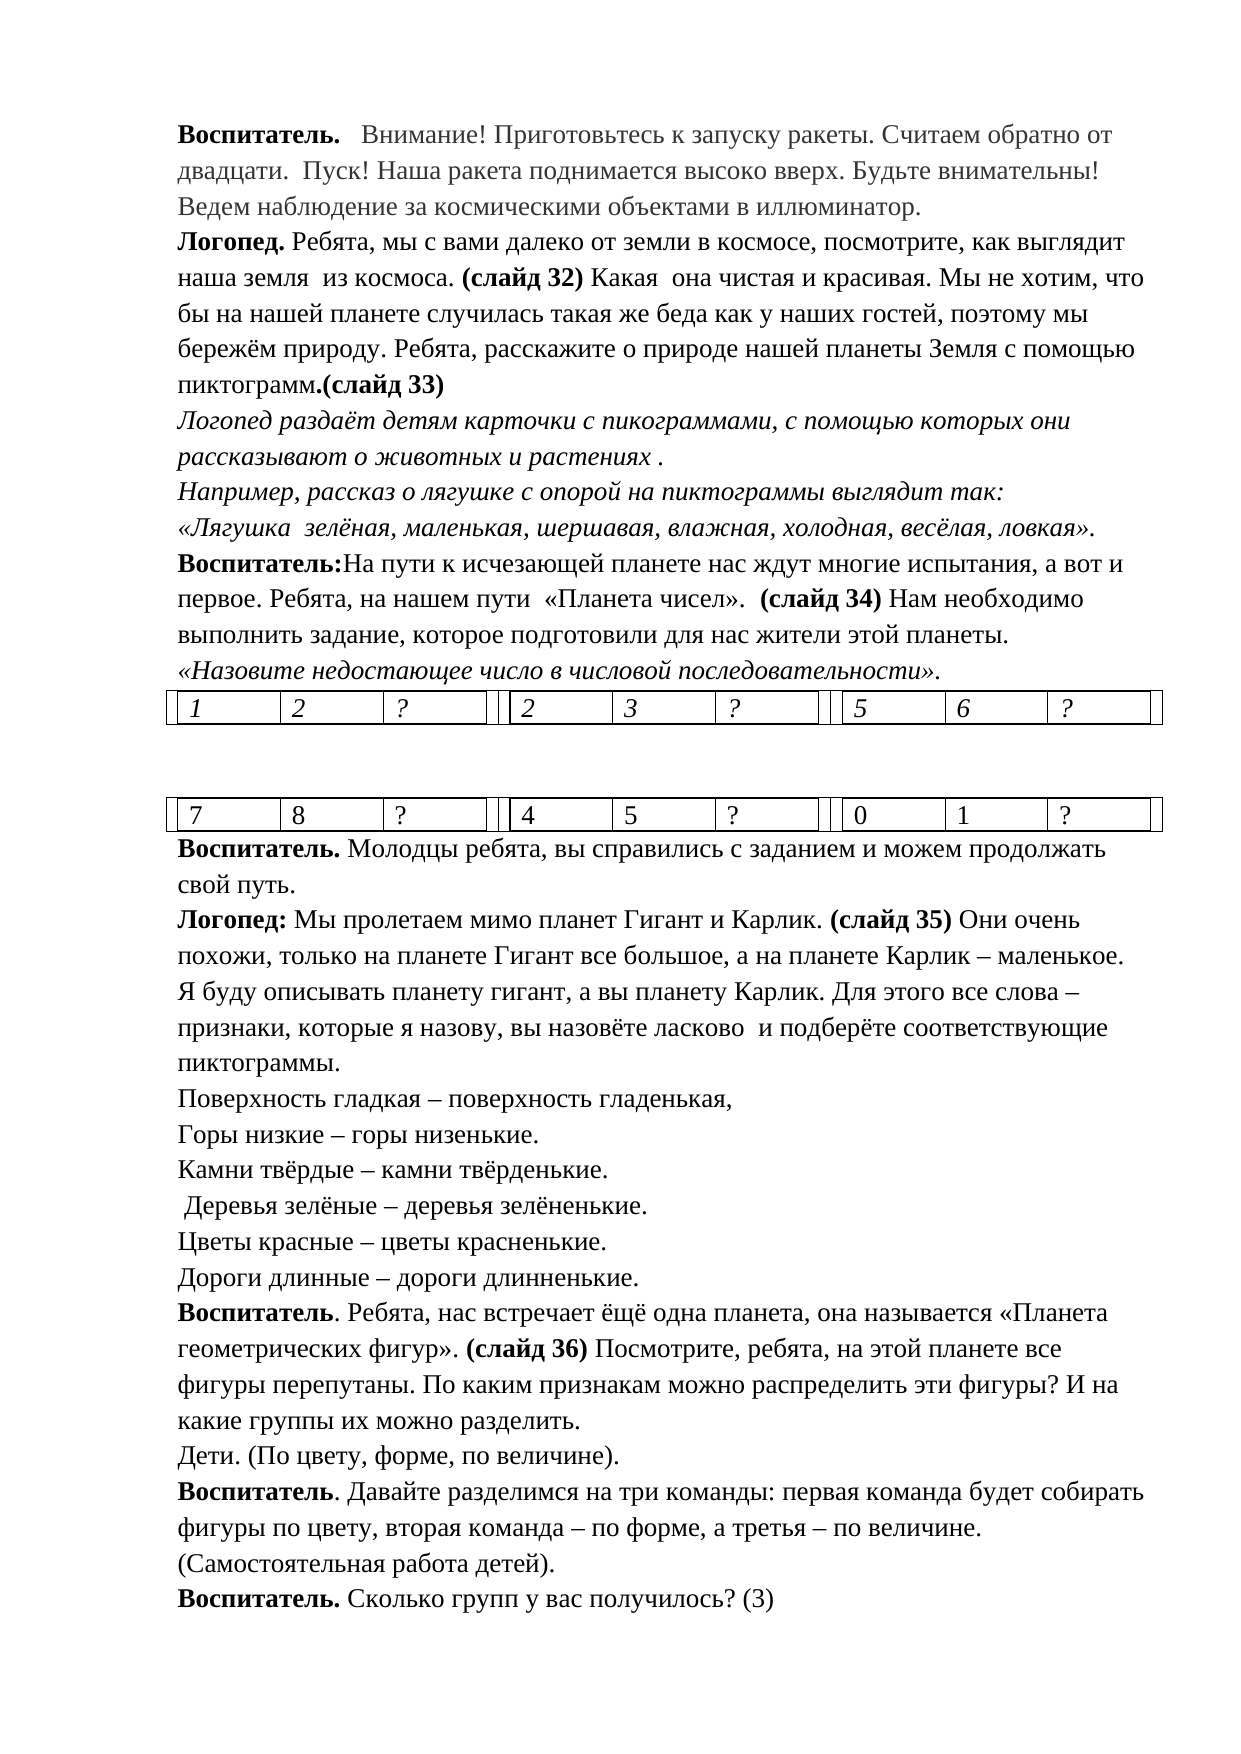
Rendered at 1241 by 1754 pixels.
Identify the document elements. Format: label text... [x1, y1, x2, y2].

table_header [831, 691, 842, 724]
table_header [1048, 692, 1150, 723]
table_header [178, 692, 280, 723]
text Воспитатель. Молодцы ребята, вы справились с заданием и можем продолжать свой путь. [177, 832, 1152, 899]
text Воспитатель. Сколько групп у вас получилось? (3) [177, 1582, 1152, 1613]
text Логопед. Ребята, мы с вами далеко от земли в космосе, посмотрите, как выглядит наша земля из космоса. (слайд 32) Какая она чистая и красивая. Мы не хотим, что бы на нашей планете случилась такая же беда как у наших гостей, поэтому мы бережём природу. Ребята, расскажите о природе нашей планеты Земля с помощью пиктограмм.(слайд 33) [177, 225, 1152, 399]
table_header [831, 798, 842, 831]
table_header [487, 691, 498, 724]
text Дети. (По цвету, форме, по величине). [177, 1439, 1152, 1471]
table_header [819, 798, 830, 831]
text Цветы красные – цветы красненькие. [177, 1225, 1152, 1256]
table_header [167, 691, 177, 724]
text Горы низкие – горы низенькие. [177, 1118, 1152, 1149]
text Воспитатель. Внимание! Приготовьтесь к запуску ракеты. Считаем обратно от двадцати. Пуск! Наша ракета поднимается высоко вверх. Будьте внимательны! Ведем наблюдение за космическими объектами в иллюминатор. [177, 118, 1152, 221]
text Воспитатель:На пути к исчезающей планете нас ждут многие испытания, а вот и первое. Ребята, на нашем пути «Планета чисел». (слайд 34) Нам необходимо выполнить задание, которое подготовили для нас жители этой планеты. [177, 547, 1152, 649]
table_header [1151, 691, 1162, 724]
table_header [819, 691, 830, 724]
table_header [613, 692, 715, 723]
text Деревья зелёные – деревья зелёненькие. [177, 1189, 1152, 1221]
table_header [511, 799, 612, 830]
table_header [499, 798, 509, 831]
table_header [1048, 799, 1150, 830]
table_header [281, 799, 383, 830]
text Камни твёрдые – камни твёрденькие. [177, 1154, 1152, 1185]
table_header [499, 691, 509, 724]
table_header [384, 692, 486, 723]
table_header [487, 798, 498, 831]
text Например, рассказ о лягушке с опорой на пиктограммы выглядит так: [177, 475, 1152, 507]
table_header [511, 692, 612, 723]
table_header [178, 799, 280, 830]
table_header [281, 692, 383, 723]
text Поверхность гладкая – поверхность гладенькая, [177, 1082, 1152, 1113]
table_header [716, 692, 818, 723]
text «Лягушка зелёная, маленькая, шершавая, влажная, холодная, весёлая, ловкая». [177, 511, 1152, 542]
text «Назовите недостающее число в числовой последовательности». [177, 654, 1152, 685]
table_header [167, 798, 177, 831]
text Воспитатель. Давайте разделимся на три команды: первая команда будет собирать фигуры по цвету, вторая команда – по форме, а третья – по величине. (Самостоятельная работа детей). [177, 1475, 1152, 1578]
table_header [1151, 798, 1162, 831]
table_header [716, 799, 818, 830]
table_header [843, 692, 945, 723]
table_header [946, 692, 1047, 723]
text Дороги длинные – дороги длинненькие. [177, 1261, 1152, 1292]
table_header [843, 799, 945, 830]
text Воспитатель. Ребята, нас встречает ёщё одна планета, она называется «Планета геометрических фигур». (слайд 36) Посмотрите, ребята, на этой планете все фигуры перепутаны. По каким признакам можно распределить эти фигуры? И на какие группы их можно разделить. [177, 1297, 1152, 1435]
text Логопед: Мы пролетаем мимо планет Гигант и Карлик. (слайд 35) Они очень похожи, только на планете Гигант все большое, а на планете Карлик – маленькое. Я буду описывать планету гигант, а вы планету Карлик. Для этого все слова – признаки, которые я назову, вы назовёте ласково и подберёте соответствующие пиктограммы. [177, 903, 1152, 1078]
table_header [384, 799, 486, 830]
table_header [946, 799, 1047, 830]
text Логопед раздаёт детям карточки с пикограммами, с помощью которых они рассказывают о животных и растениях . [177, 404, 1152, 471]
table_header [613, 799, 715, 830]
